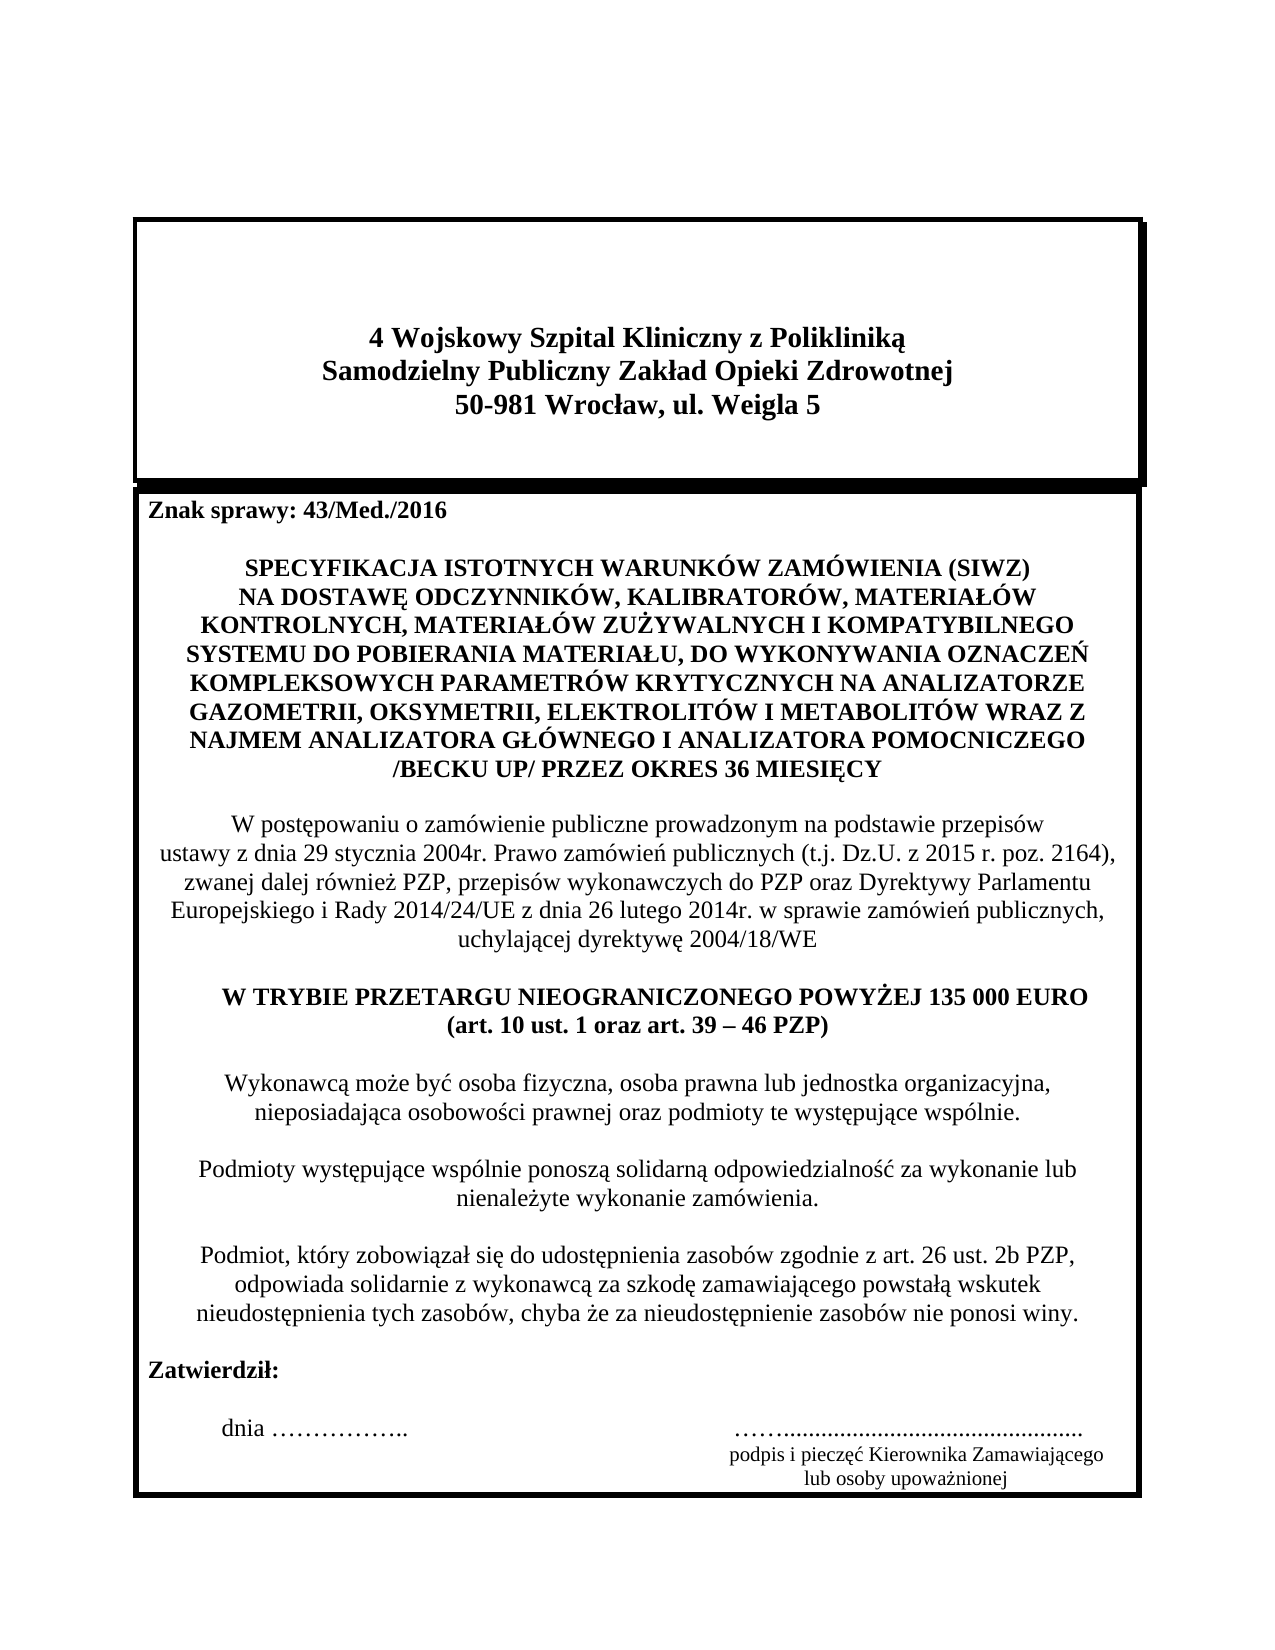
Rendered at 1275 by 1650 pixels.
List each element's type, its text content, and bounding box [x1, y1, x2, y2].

text SPECYFIKACJA ISTOTNYCH WARUNKÓW ZAMÓWIENIA (SIWZ) [148, 553, 1127, 582]
text Zatwierdził: [148, 1356, 1127, 1384]
text Podmioty występujące wspólnie ponoszą solidarną odpowiedzialność za wykonanie lub nienależyte wykonanie zamówienia. [148, 1154, 1127, 1212]
text dnia …………….. ……................................................ [148, 1413, 1127, 1442]
text W TRYBIE PRZETARGU NIEOGRANICZONEGO POWYŻEJ 135 000 EURO [148, 982, 1127, 1011]
text podpis i pieczęć Kierownika Zamawiającego [148, 1442, 1127, 1458]
text NA DOSTAWĘ ODCZYNNIKÓW, KALIBRATORÓW, MATERIAŁÓW KONTROLNYCH, MATERIAŁÓW ZUŻYWALNYCH I KOMPATYBILNEGO SYSTEMU DO POBIERANIA MATERIAŁU, DO WYKONYWANIA OZNACZEŃ KOMPLEKSOWYCH PARAMETRÓW KRYTYCZNYCH NA ANALIZATORZE GAZOMETRII, OKSYMETRII, ELEKTROLITÓW I METABOLITÓW WRAZ Z NAJMEM ANALIZATORA GŁÓWNEGO I ANALIZATORA POMOCNICZEGO /BECKU UP/ PRZEZ OKRES 36 MIESIĘCY [148, 582, 1127, 783]
text Wykonawcą może być osoba fizyczna, osoba prawna lub jednostka organizacyjna, [148, 1068, 1127, 1097]
text W postępowaniu o zamówienie publiczne prowadzonym na podstawie przepisów [148, 809, 1127, 838]
subtitle 4 Wojskowy Szpital Kliniczny z Polikliniką Samodzielny Publiczny Zakład Opieki Zdrowotnej [148, 320, 1127, 387]
text (art. 10 ust. 1 oraz art. 39 – 46 PZP) [148, 1011, 1127, 1039]
text lub osoby upoważnionej [139, 1458, 1136, 1492]
text 50-981 Wrocław, ul. Weigla 5 [148, 387, 1127, 420]
text Podmiot, który zobowiązał się do udostępnienia zasobów zgodnie z art. 26 ust. 2b PZP, odpowiada solidarnie z wykonawcą za szkodę zamawiającego powstałą wskutek nieudostępnienia tych zasobów, chyba że za nieudostępnienie zasobów nie ponosi winy. [148, 1241, 1127, 1327]
text nieposiadająca osobowości prawnej oraz podmioty te występujące wspólnie. [148, 1097, 1127, 1126]
text Znak sprawy: 43/Med./2016 [139, 494, 1136, 524]
text ustawy z dnia 29 stycznia 2004r. Prawo zamówień publicznych (t.j. Dz.U. z 2015 r. poz. 2164), zwanej dalej również PZP, przepisów wykonawczych do PZP oraz Dyrektywy Parlamentu Europejskiego i Rady 2014/24/UE z dnia 26 lutego 2014r. w sprawie zamówień publicznych, uchylającej dyrektywę 2004/18/WE [148, 838, 1127, 953]
